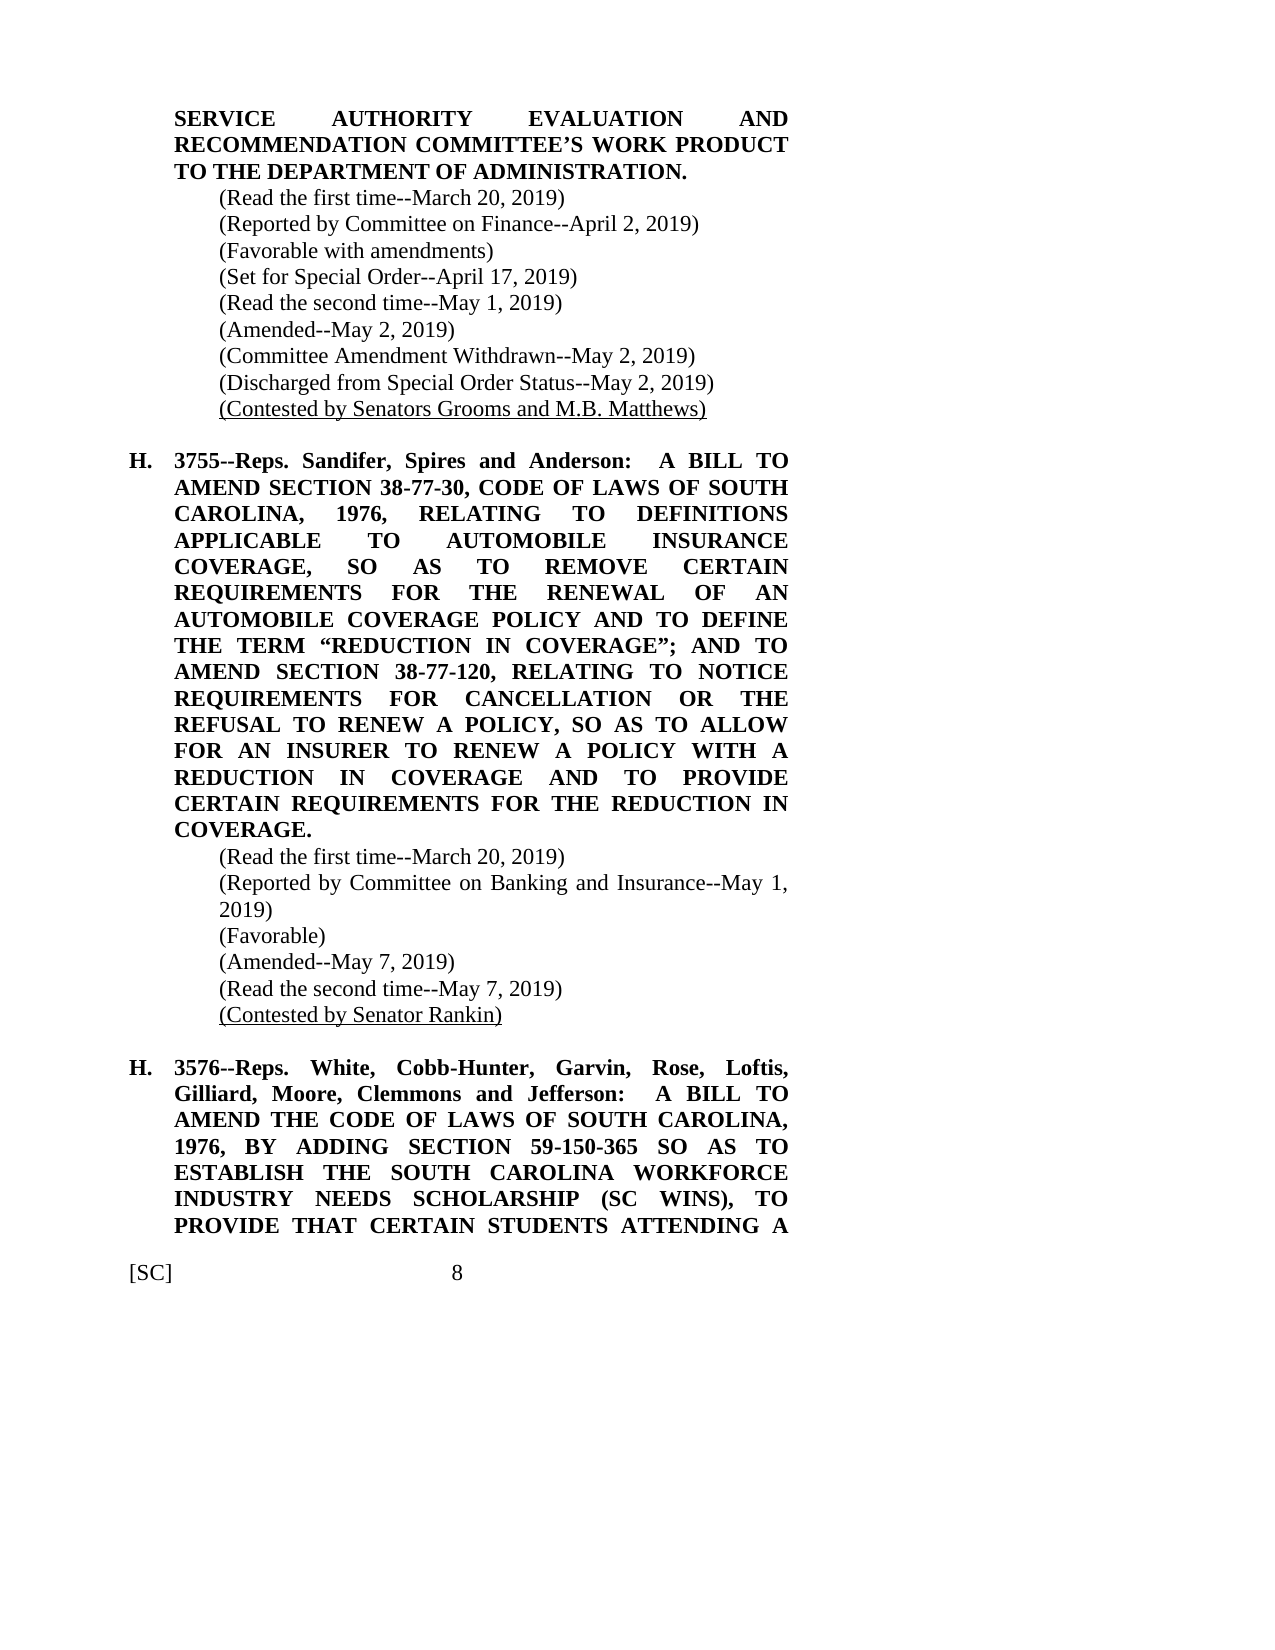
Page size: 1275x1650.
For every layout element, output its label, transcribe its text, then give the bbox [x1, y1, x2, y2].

text (Set for Special Order--April 17, 2019) [219, 263, 789, 289]
text (Committee Amendment Withdrawn--May 2, 2019) [219, 342, 789, 368]
text (Read the second time--May 1, 2019) [219, 289, 789, 316]
text (Amended--May 7, 2019) [219, 948, 789, 975]
text (Favorable) [219, 922, 789, 948]
text (Read the first time--March 20, 2019) [219, 184, 789, 210]
text (Reported by Committee on Finance--April 2, 2019) [219, 210, 789, 237]
text (Contested by Senator Rankin) [219, 1001, 789, 1027]
text (Reported by Committee on Banking and Insurance--May 1, 2019) [219, 869, 789, 922]
text (Contested by Senators Grooms and M.B. Matthews) [219, 395, 789, 421]
text H. 3755--Reps. Sandifer, Spires and Anderson: A BILL TO AMEND SECTION 38-77-30, CODE OF LAWS OF SOUTH CAROLINA, 1976, RELATING TO DEFINITIONS APPLICABLE TO AUTOMOBILE INSURANCE COVERAGE, SO AS TO REMOVE CERTAIN REQUIREMENTS FOR THE RENEWAL OF AN AUTOMOBILE COVERAGE POLICY AND TO DEFINE THE TERM “REDUCTION IN COVERAGE”; AND TO AMEND SECTION 38-77-120, RELATING TO NOTICE REQUIREMENTS FOR CANCELLATION OR THE REFUSAL TO RENEW A POLICY, SO AS TO ALLOW FOR AN INSURER TO RENEW A POLICY WITH A REDUCTION IN COVERAGE AND TO PROVIDE CERTAIN REQUIREMENTS FOR THE REDUCTION IN COVERAGE. [129, 448, 789, 843]
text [129, 1054, 789, 1238]
text (Favorable with amendments) [219, 237, 789, 263]
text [129, 105, 789, 184]
text (Discharged from Special Order Status--May 2, 2019) [219, 368, 789, 395]
text (Amended--May 2, 2019) [219, 316, 789, 342]
text (Read the second time--May 7, 2019) [219, 975, 789, 1001]
text (Read the first time--March 20, 2019) [219, 843, 789, 869]
